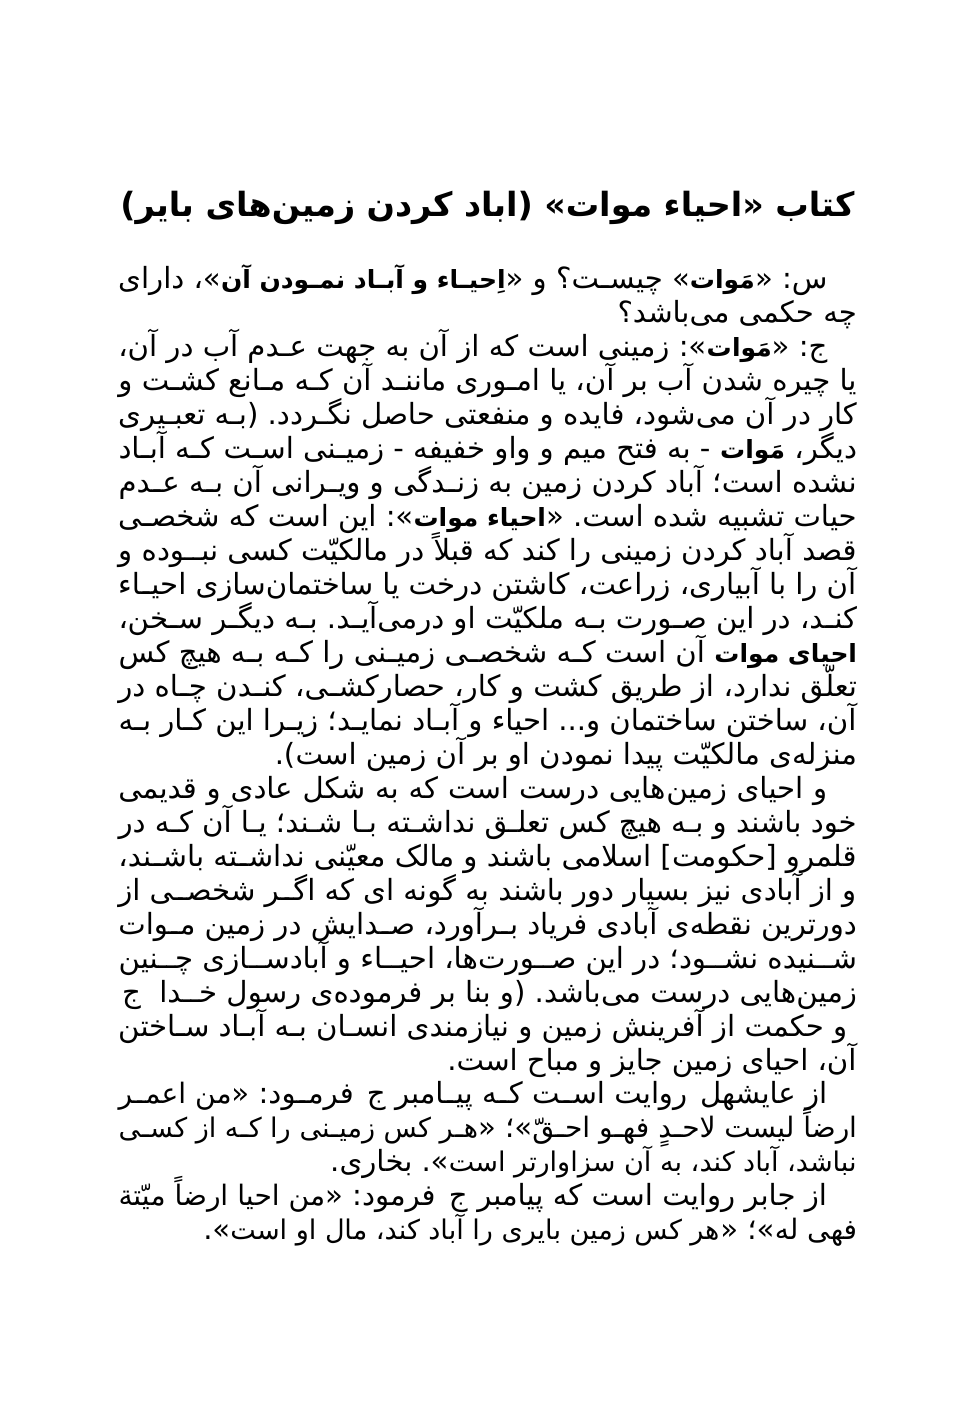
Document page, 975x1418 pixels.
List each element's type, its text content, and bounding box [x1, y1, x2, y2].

text کتاب «احیاء موات» (اباد کردن زمین‌های بایر) [118, 185, 857, 224]
text س: «مَوات» چیست؟ و «اِحیاء و آباد نمودن آن»، دارای چه حکمی می‌باشد؟ [118, 262, 857, 330]
text ج: «مَوات»: زمینی است که از آن به جهت عدم آب در آن، یا چیره شدن آب بر آن، یا اموری مانند آن که مانع کشت و کار در آن می‌شود، فایده و منفعتی حاصل نگردد. (به تعبیری دیگر، مَوات - به فتح میم و واو خفیفه - زمینی است که آباد نشده است؛ آباد کردن زمین به زندگی و ویرانی آن به عدم حیات تشبیه شده است. «احیاء موات»: این است که شخصی قصد آباد کردن زمینی را کند که قبلاً در مالکیّت کسی نبوده و آن را با آبیاری، زراعت، کاشتن درخت یا ساختمان‌سازی احیاء کند، در این صورت به ملکیّت او درمی‌آید. به دیگر سخن، احیای موات آن است که شخصی زمینی را که به هیچ کس تعلّق ندارد، ‌از طریق کشت و کار، حصارکشی، کندن چاه در آن، ساختن ساختمان و... احیاء و آباد نماید؛ زیرا این کار به منزله‌ی مالکیّت پیدا نمودن او بر آن زمین است). [118, 330, 857, 771]
text از جابر روایت است که پیامبر ج فرمود: «من احیا ارضاً میّتة فهی له»؛ «هر کس زمین بایری را آباد کند، مال او است». [118, 1179, 857, 1247]
text و احیای زمین‌هایی درست است که به شکل عادی و قدیمی خود باشند و به هیچ کس تعلق نداشته با شند؛ یا آن که در قلمرو [حکومت] اسلامی باشند و مالک معیّنی نداشته باشند، و از آبادی نیز بسیار دور باشند به گونه ای که اگر شخصی از دورترین نقطه‌ی آبادی فریاد برآورد، صدایش در زمین موات شنیده نشود؛ در این صورت‌ها، احیاء و آبادسازی چنین زمین‌هایی درست می‌باشد. (و بنا بر فرموده‌ی رسول خدا ج و حکمت از آفرینش زمین و نیازمندی انسان به آباد ساختن آن، احیای زمین جایز و مباح است. [118, 771, 857, 1077]
text از عایشهل روایت است که پیامبر ج فرمود: «من اعمر ارضاً لیست لاحدٍ فهو احقّ»؛ «هر کس زمینی را که از کسی نباشد، آباد کند، به آن سزاوارتر است». بخاری. [118, 1077, 857, 1179]
